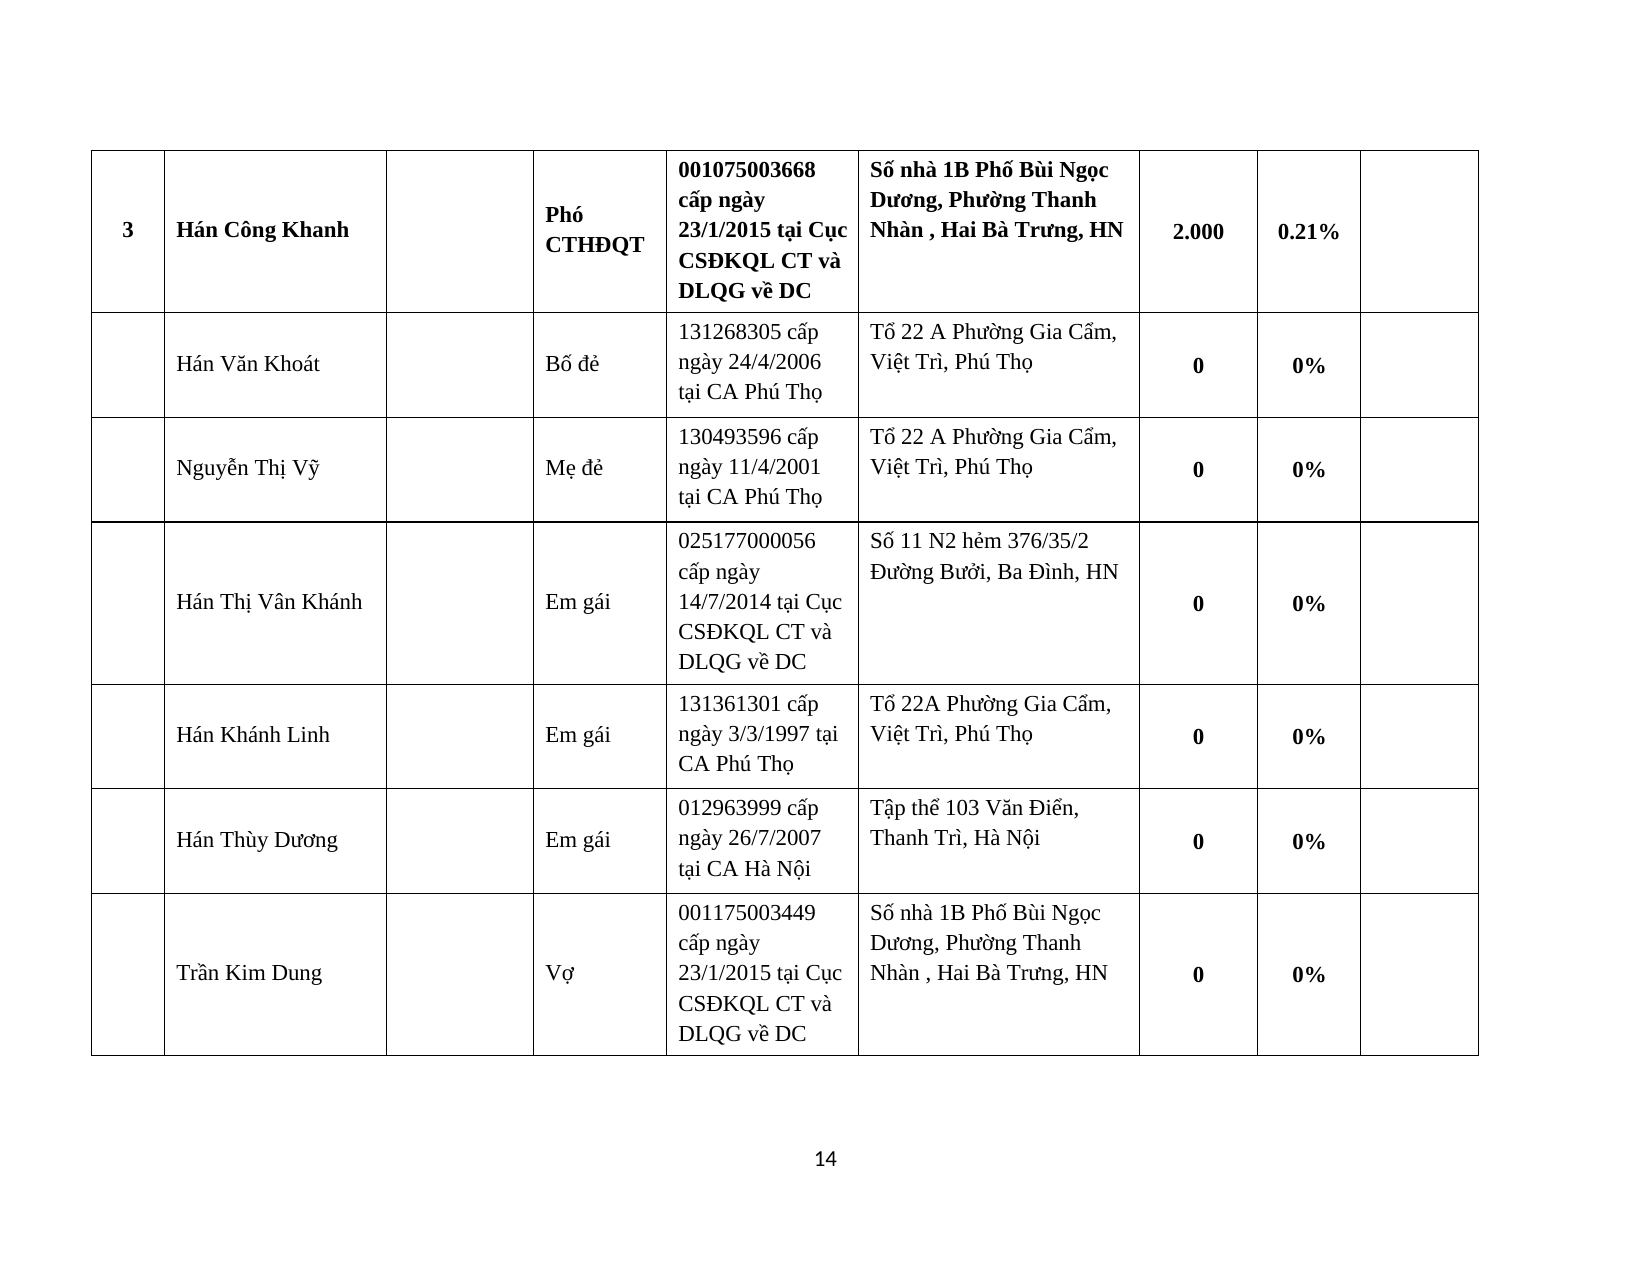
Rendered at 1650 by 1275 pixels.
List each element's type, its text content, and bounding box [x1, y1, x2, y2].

table_cell [1361, 313, 1478, 417]
table_cell [387, 418, 533, 521]
table_cell [387, 313, 533, 417]
table_cell [92, 418, 164, 521]
table_cell 131361301 cấp ngày 3/3/1997 tại CA Phú Thọ [667, 685, 858, 788]
table_cell 0% [1258, 789, 1360, 893]
table_cell 001075003668 cấp ngày 23/1/2015 tại Cục CSĐKQL CT và DLQG về DC [667, 151, 858, 312]
table_cell 130493596 cấp ngày 11/4/2001 tại CA Phú Thọ [667, 418, 858, 521]
table_cell 012963999 cấp ngày 26/7/2007 tại CA Hà Nội [667, 789, 858, 893]
table_cell Hán Văn Khoát [165, 313, 386, 417]
table_cell [1361, 418, 1478, 521]
table_cell 025177000056 cấp ngày 14/7/2014 tại Cục CSĐKQL CT và DLQG về DC [667, 523, 858, 683]
table_cell 0 [1140, 418, 1257, 521]
table_cell Em gái [534, 789, 666, 893]
table_cell 0% [1258, 523, 1360, 683]
table_cell 0 [1140, 894, 1257, 1055]
table_cell Trần Kim Dung [165, 894, 386, 1055]
table_cell 131268305 cấp ngày 24/4/2006 tại CA Phú Thọ [667, 313, 858, 417]
table_cell Tổ 22 A Phường Gia Cẩm, Việt Trì, Phú Thọ [859, 418, 1139, 521]
table_cell [92, 523, 164, 683]
table_cell 001175003449 cấp ngày 23/1/2015 tại Cục CSĐKQL CT và DLQG về DC [667, 894, 858, 1055]
table_cell 3 [92, 151, 164, 312]
table_cell 0 [1140, 523, 1257, 683]
table_cell 2.000 [1140, 151, 1257, 312]
table_cell Số 11 N2 hẻm 376/35/2 Đường Bưởi, Ba Đình, HN [859, 523, 1139, 683]
table_cell [387, 789, 533, 893]
table_cell [387, 523, 533, 683]
table_cell 0% [1258, 313, 1360, 417]
table_cell Hán Công Khanh [165, 151, 386, 312]
table_cell 0 [1140, 313, 1257, 417]
table_cell [1361, 894, 1478, 1055]
table_cell 0% [1258, 894, 1360, 1055]
table_cell [1361, 151, 1478, 312]
table_cell [387, 894, 533, 1055]
table_cell Tập thể 103 Văn Điển, Thanh Trì, Hà Nội [859, 789, 1139, 893]
table_cell [92, 894, 164, 1055]
table_cell Mẹ đẻ [534, 418, 666, 521]
table_cell Em gái [534, 685, 666, 788]
table_cell [387, 151, 533, 312]
table_cell Hán Khánh Linh [165, 685, 386, 788]
table_cell 0 [1140, 789, 1257, 893]
table_cell [1361, 685, 1478, 788]
table_cell Nguyễn Thị Vỹ [165, 418, 386, 521]
table_cell [92, 685, 164, 788]
table_cell Tổ 22A Phường Gia Cẩm, Việt Trì, Phú Thọ [859, 685, 1139, 788]
table_cell Phó CTHĐQT [534, 151, 666, 312]
table_cell Vợ [534, 894, 666, 1055]
table_cell 0% [1258, 685, 1360, 788]
table_cell [387, 685, 533, 788]
table_cell Hán Thị Vân Khánh [165, 523, 386, 683]
table_cell Em gái [534, 523, 666, 683]
table_cell [1361, 523, 1478, 683]
table_cell 0 [1140, 685, 1257, 788]
table_cell Tổ 22 A Phường Gia Cẩm, Việt Trì, Phú Thọ [859, 313, 1139, 417]
table_cell [92, 789, 164, 893]
table_cell [92, 313, 164, 417]
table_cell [859, 894, 1139, 1055]
table_cell 0% [1258, 418, 1360, 521]
table_cell Bố đẻ [534, 313, 666, 417]
table_cell Hán Thùy Dương [165, 789, 386, 893]
table_cell 0.21% [1258, 151, 1360, 312]
table_cell [1361, 789, 1478, 893]
table_cell Số nhà 1B Phố Bùi Ngọc Dương, Phường Thanh Nhàn , Hai Bà Trưng, HN [859, 151, 1139, 312]
